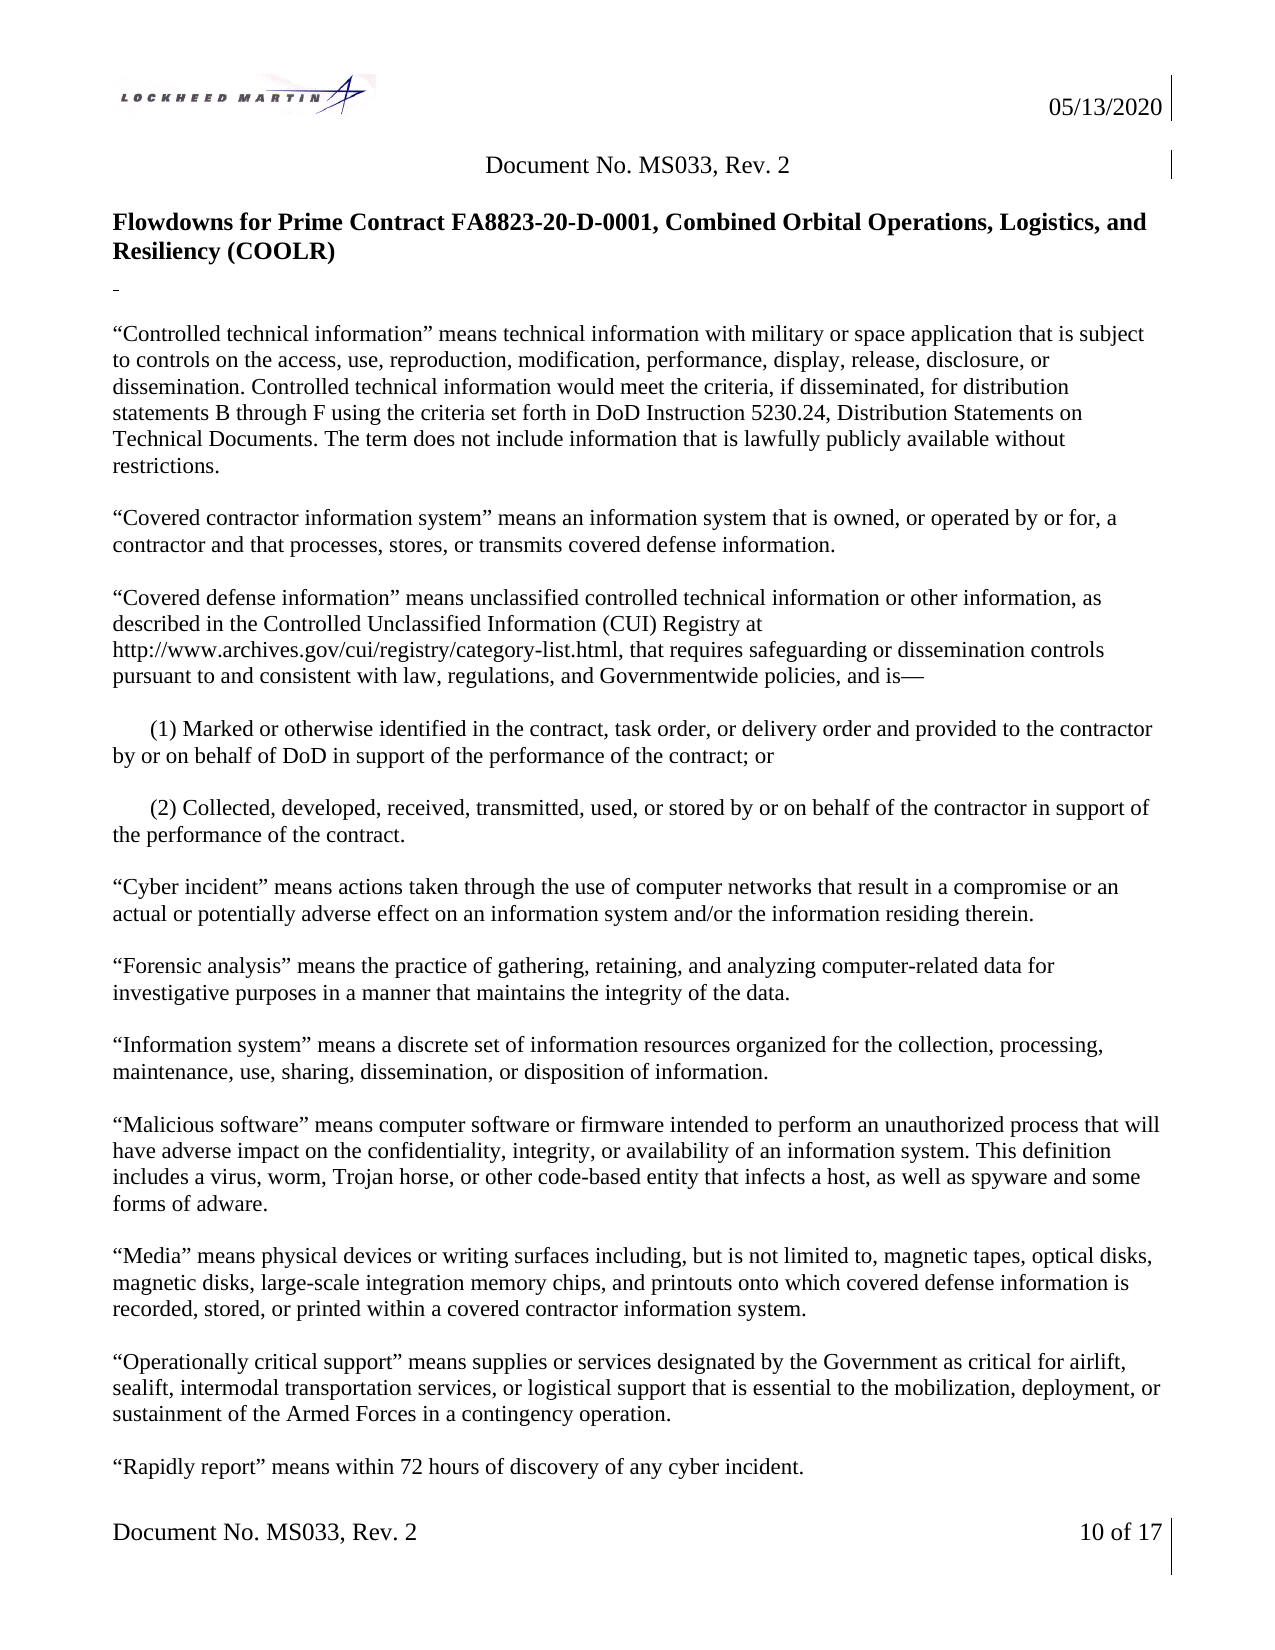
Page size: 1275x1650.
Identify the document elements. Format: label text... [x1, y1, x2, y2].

text “Media” means physical devices or writing surfaces including, but is not limited to, magnetic tapes, optical disks, magnetic disks, large-scale integration memory chips, and printouts onto which covered defense information is recorded, stored, or printed within a covered contractor information system. [112, 1242, 1162, 1321]
text (2) Collected, developed, received, transmitted, used, or stored by or on behalf of the contractor in support of the performance of the contract. [112, 794, 1162, 847]
text “Operationally critical support” means supplies or services designated by the Government as critical for airlift, sealift, intermodal transportation services, or logistical support that is essential to the mobilization, deployment, or sustainment of the Armed Forces in a contingency operation. [112, 1348, 1162, 1427]
text “Covered contractor information system” means an information system that is owned, or operated by or for, a contractor and that processes, stores, or transmits covered defense information. [112, 504, 1162, 557]
text “Forensic analysis” means the practice of gathering, retaining, and analyzing computer-related data for investigative purposes in a manner that maintains the integrity of the data. [112, 952, 1162, 1005]
text “Controlled technical information” means technical information with military or space application that is subject to controls on the access, use, reproduction, modification, performance, display, release, disclosure, or dissemination. Controlled technical information would meet the criteria, if disseminated, for distribution statements B through F using the criteria set forth in DoD Instruction 5230.24, Distribution Statements on Technical Documents. The term does not include information that is lawfully publicly available without restrictions. [112, 320, 1162, 478]
picture [112, 74, 376, 116]
text “Information system” means a discrete set of information resources organized for the collection, processing, maintenance, use, sharing, dissemination, or disposition of information. [112, 1032, 1162, 1084]
text “Malicious software” means computer software or firmware intended to perform an unauthorized process that will have adverse impact on the confidentiality, integrity, or availability of an information system. This definition includes a virus, worm, Trojan horse, or other code-based entity that infects a host, as well as spyware and some forms of adware. [112, 1111, 1162, 1216]
text “Rapidly report” means within 72 hours of discovery of any cyber incident. [112, 1453, 1162, 1479]
text “Cyber incident” means actions taken through the use of computer networks that result in a compromise or an actual or potentially adverse effect on an information system and/or the information residing therein. [112, 873, 1162, 926]
text “Covered defense information” means unclassified controlled technical information or other information, as described in the Controlled Unclassified Information (CUI) Registry at http://www.archives.gov/cui/registry/category-list.html, that requires safeguarding or dissemination controls pursuant to and consistent with law, regulations, and Governmentwide policies, and is— [112, 583, 1162, 689]
text (1) Marked or otherwise identified in the contract, task order, or delivery order and provided to the contractor by or on behalf of DoD in support of the performance of the contract; or [112, 715, 1162, 768]
